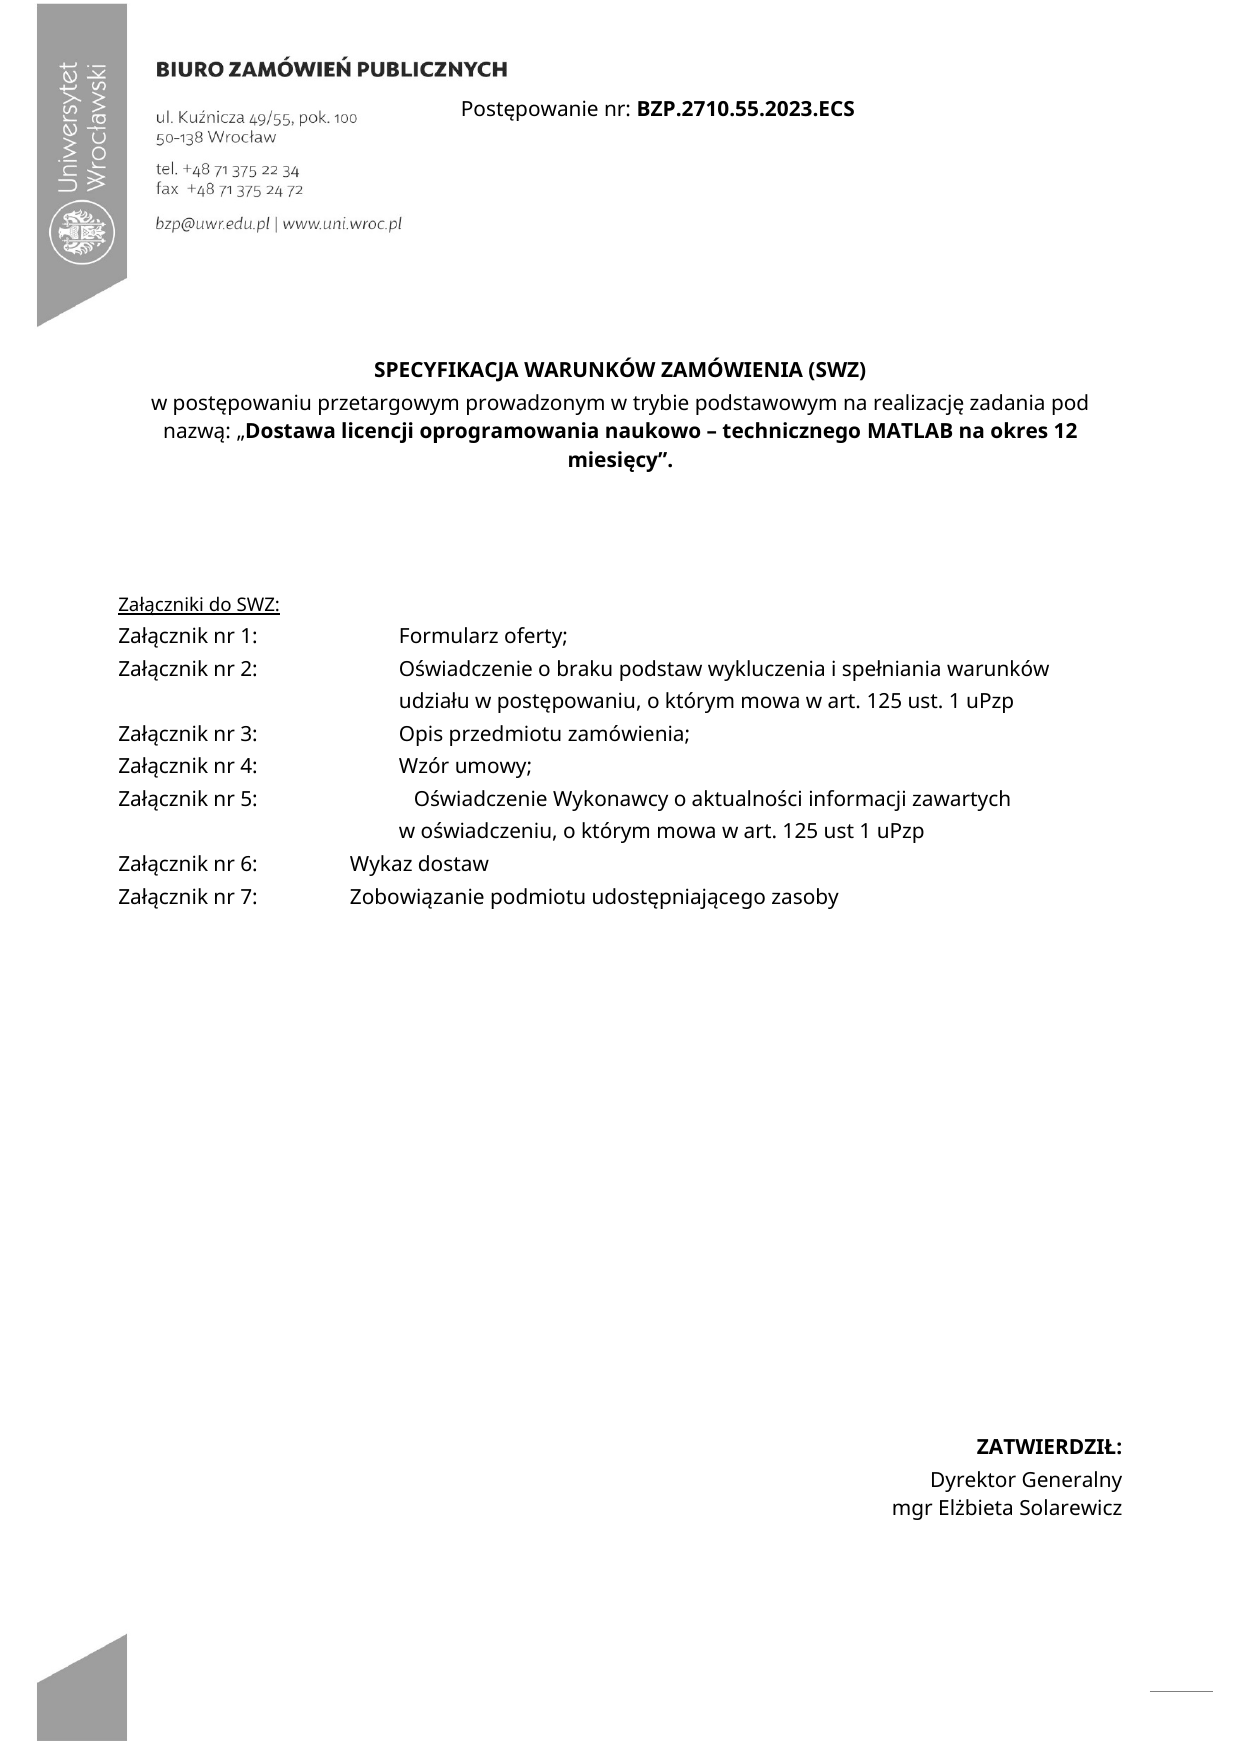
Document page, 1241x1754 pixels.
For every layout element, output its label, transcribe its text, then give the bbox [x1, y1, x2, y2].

picture [0, 3, 1228, 1741]
text Załącznik nr 6: Wykaz dostaw [118, 849, 1122, 878]
text w postępowaniu przetargowym prowadzonym w trybie podstawowym na realizację zadania pod nazwą: „Dostawa licencji oprogramowania naukowo – technicznego MATLAB na okres 12 miesięcy”. [118, 388, 1122, 473]
text ZATWIERDZIŁ: [118, 1432, 1122, 1461]
text Załączniki do SWZ: [118, 592, 1122, 617]
text Załącznik nr 4: Wzór umowy; [118, 751, 1122, 780]
text mgr Elżbieta Solarewicz [118, 1493, 1122, 1522]
text Załącznik nr 3: Opis przedmiotu zamówienia; [118, 719, 1122, 747]
text Załącznik nr 7: Zobowiązanie podmiotu udostępniającego zasoby [118, 882, 1122, 910]
text Dyrektor Generalny [118, 1465, 1122, 1493]
text Załącznik nr 1: Formularz oferty; [118, 621, 1122, 649]
text Załącznik nr 5: Oświadczenie Wykonawcy o aktualności informacji zawartych w oświadczeniu, o którym mowa w art. 125 ust 1 uPzp [118, 784, 1122, 845]
text Załącznik nr 2: Oświadczenie o braku podstaw wykluczenia i spełniania warunków udziału w postępowaniu, o którym mowa w art. 125 ust. 1 uPzp [118, 654, 1122, 715]
text SPECYFIKACJA WARUNKÓW ZAMÓWIENIA (SWZ) [118, 355, 1122, 384]
text Postępowanie nr: BZP.2710.55.2023.ECS [118, 94, 1125, 123]
